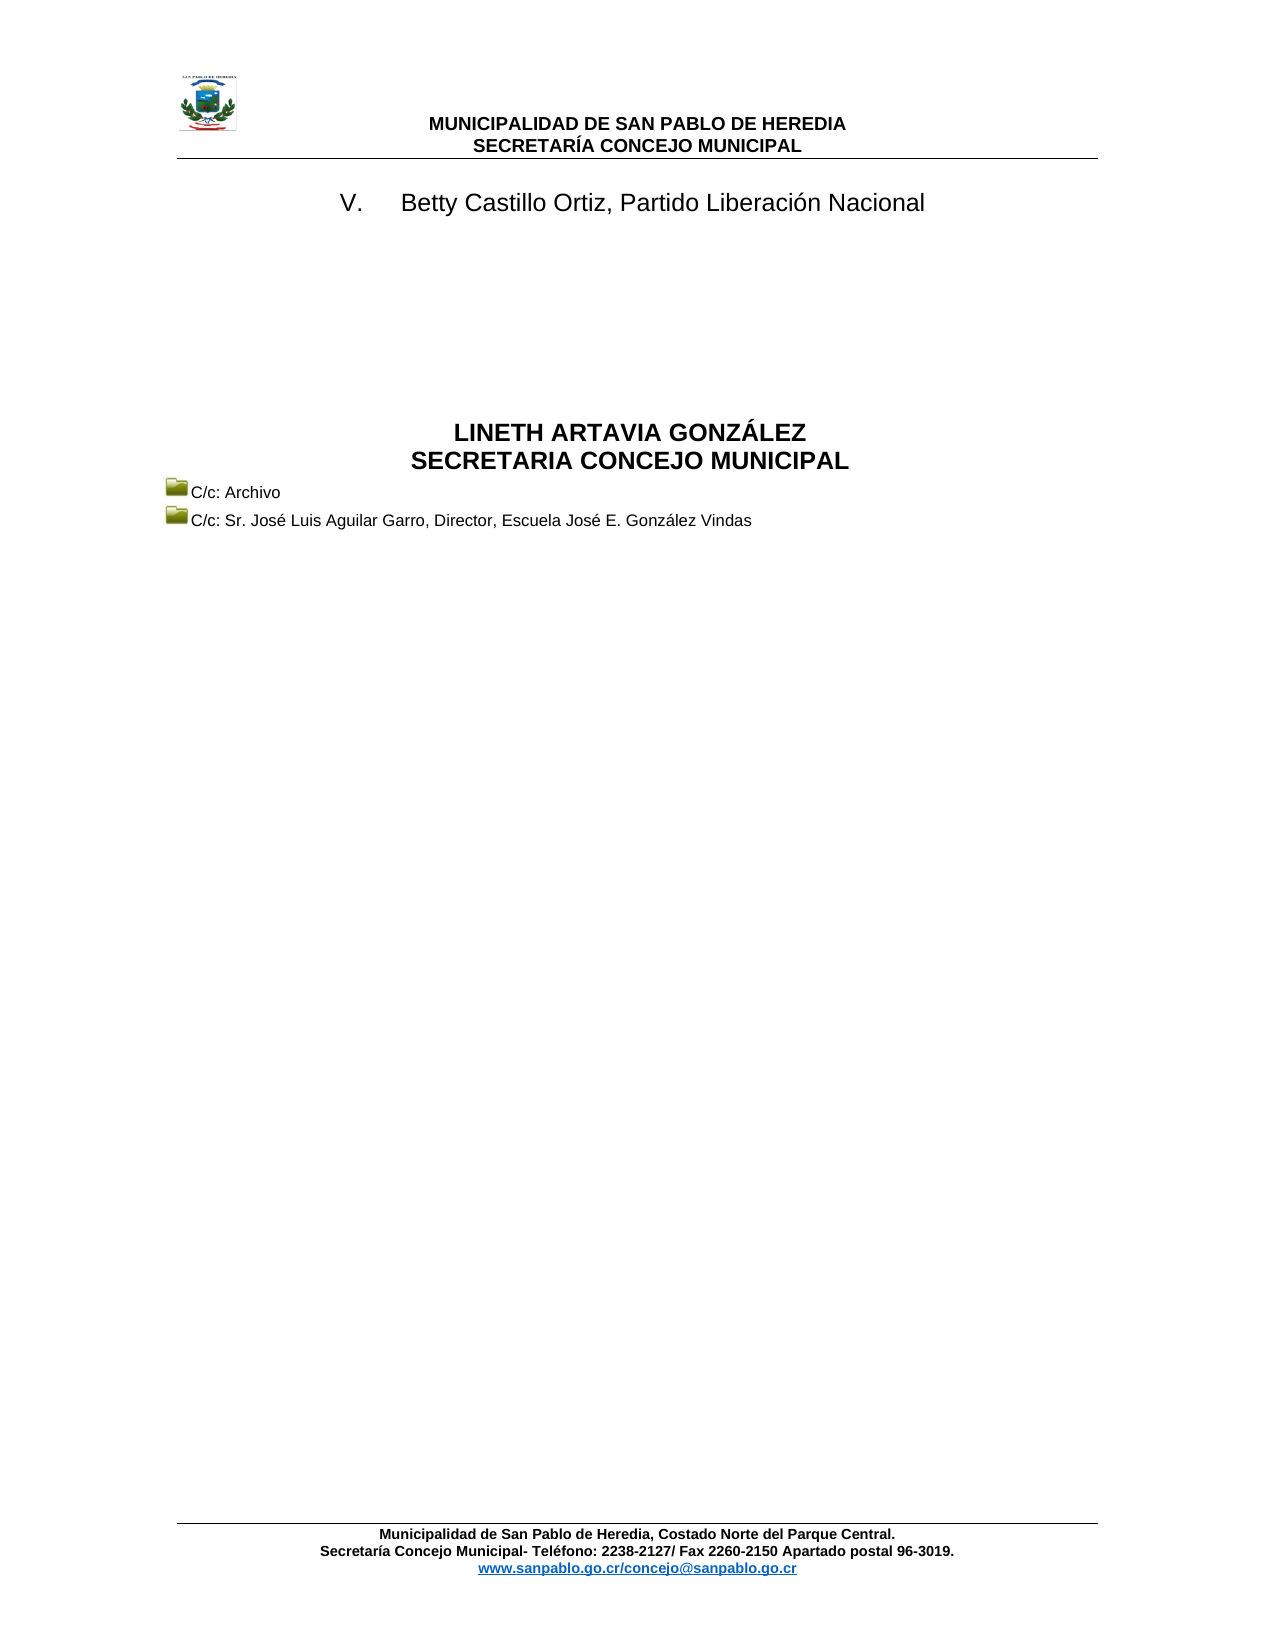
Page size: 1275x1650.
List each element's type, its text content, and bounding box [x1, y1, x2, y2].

picture [162, 503, 191, 527]
text C/c: Archivo [162, 475, 1098, 503]
list Betty Castillo Ortiz, Partido Liberación Nacional [363, 187, 1098, 216]
text C/c: Sr. José Luis Aguilar Garro, Director, Escuela José E. González Vindas [162, 503, 1098, 531]
text LINETH ARTAVIA GONZÁLEZ [162, 417, 1098, 446]
picture [162, 475, 191, 499]
text SECRETARIA CONCEJO MUNICIPAL [162, 446, 1098, 475]
